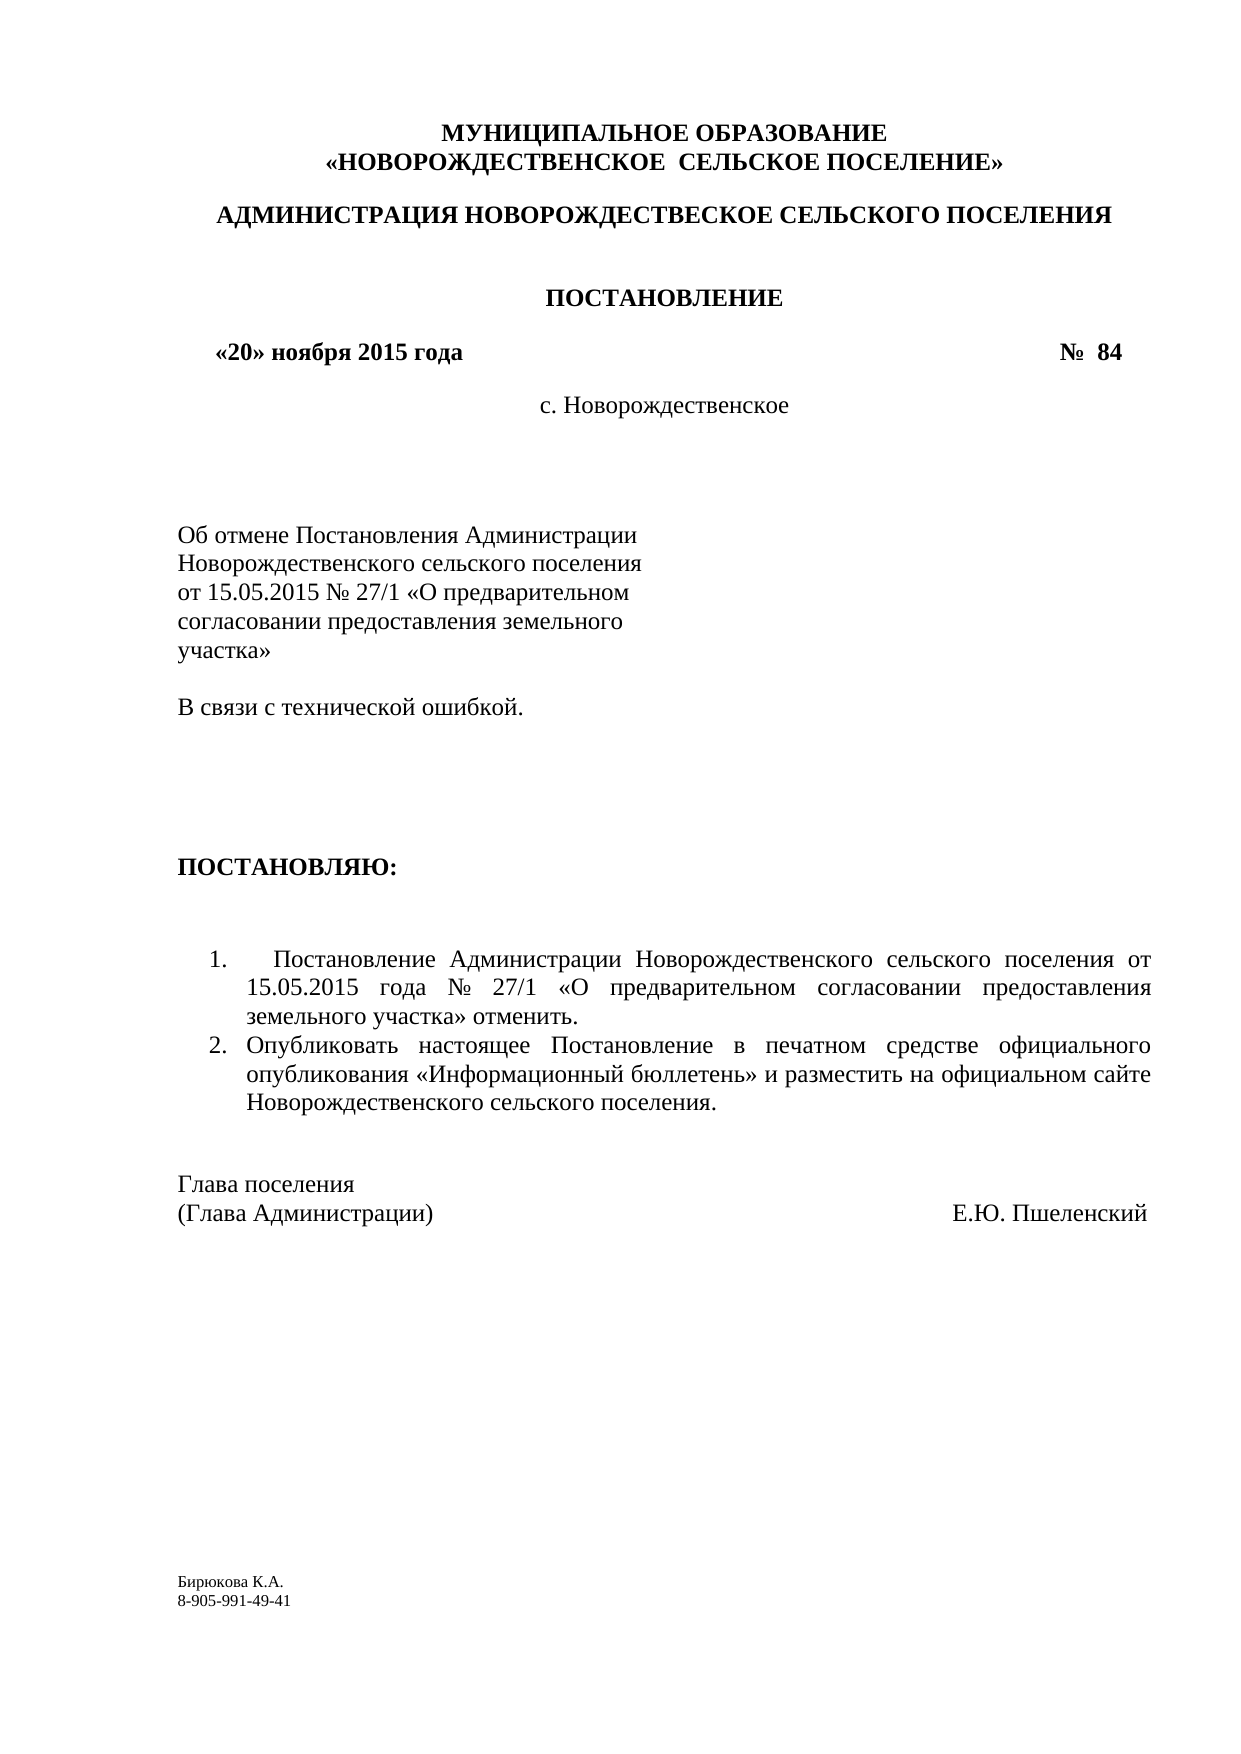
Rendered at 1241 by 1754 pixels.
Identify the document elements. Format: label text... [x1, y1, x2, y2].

text Новорождественского сельского поселения [177, 548, 1152, 577]
text участка» [177, 635, 1152, 663]
list Опубликовать настоящее Постановление в печатном средстве официального опубликования «Информационный бюллетень» и разместить на официальном сайте Новорождественского сельского поселения. [208, 1030, 1152, 1116]
text с. Новорождественское [177, 391, 1152, 419]
text МУНИЦИПАЛЬНОЕ ОБРАЗОВАНИЕ «НОВОРОЖДЕСТВЕНСКОЕ СЕЛЬСКОЕ ПОСЕЛЕНИЕ» [177, 118, 1152, 176]
text «20» ноября 2015 года № 84 [177, 337, 1152, 366]
text от 15.05.2015 № 27/1 «О предварительном [177, 577, 1152, 606]
subtitle ПОСТАНОВЛЕНИЕ [177, 283, 1152, 312]
list Постановление Администрации Новорождественского сельского поселения от 15.05.2015 года № 27/1 «О предварительном согласовании предоставления земельного участка» отменить. [208, 944, 1152, 1030]
text 8-905-991-49-41 [177, 1591, 1152, 1610]
text АДМИНИСТРАЦИЯ НОВОРОЖДЕСТВЕСКОЕ СЕЛЬСКОГО ПОСЕЛЕНИЯ [177, 201, 1152, 229]
text Об отмене Постановления Администрации [177, 520, 1152, 548]
text Бирюкова К.А. [177, 1572, 1152, 1591]
text (Глава Администрации) Е.Ю. Пшеленский [177, 1198, 1152, 1227]
text В связи с технической ошибкой. [177, 692, 1152, 721]
text согласовании предоставления земельного [177, 606, 1152, 635]
text ПОСТАНОВЛЯЮ: [177, 852, 1152, 880]
text Глава поселения [177, 1169, 1152, 1198]
